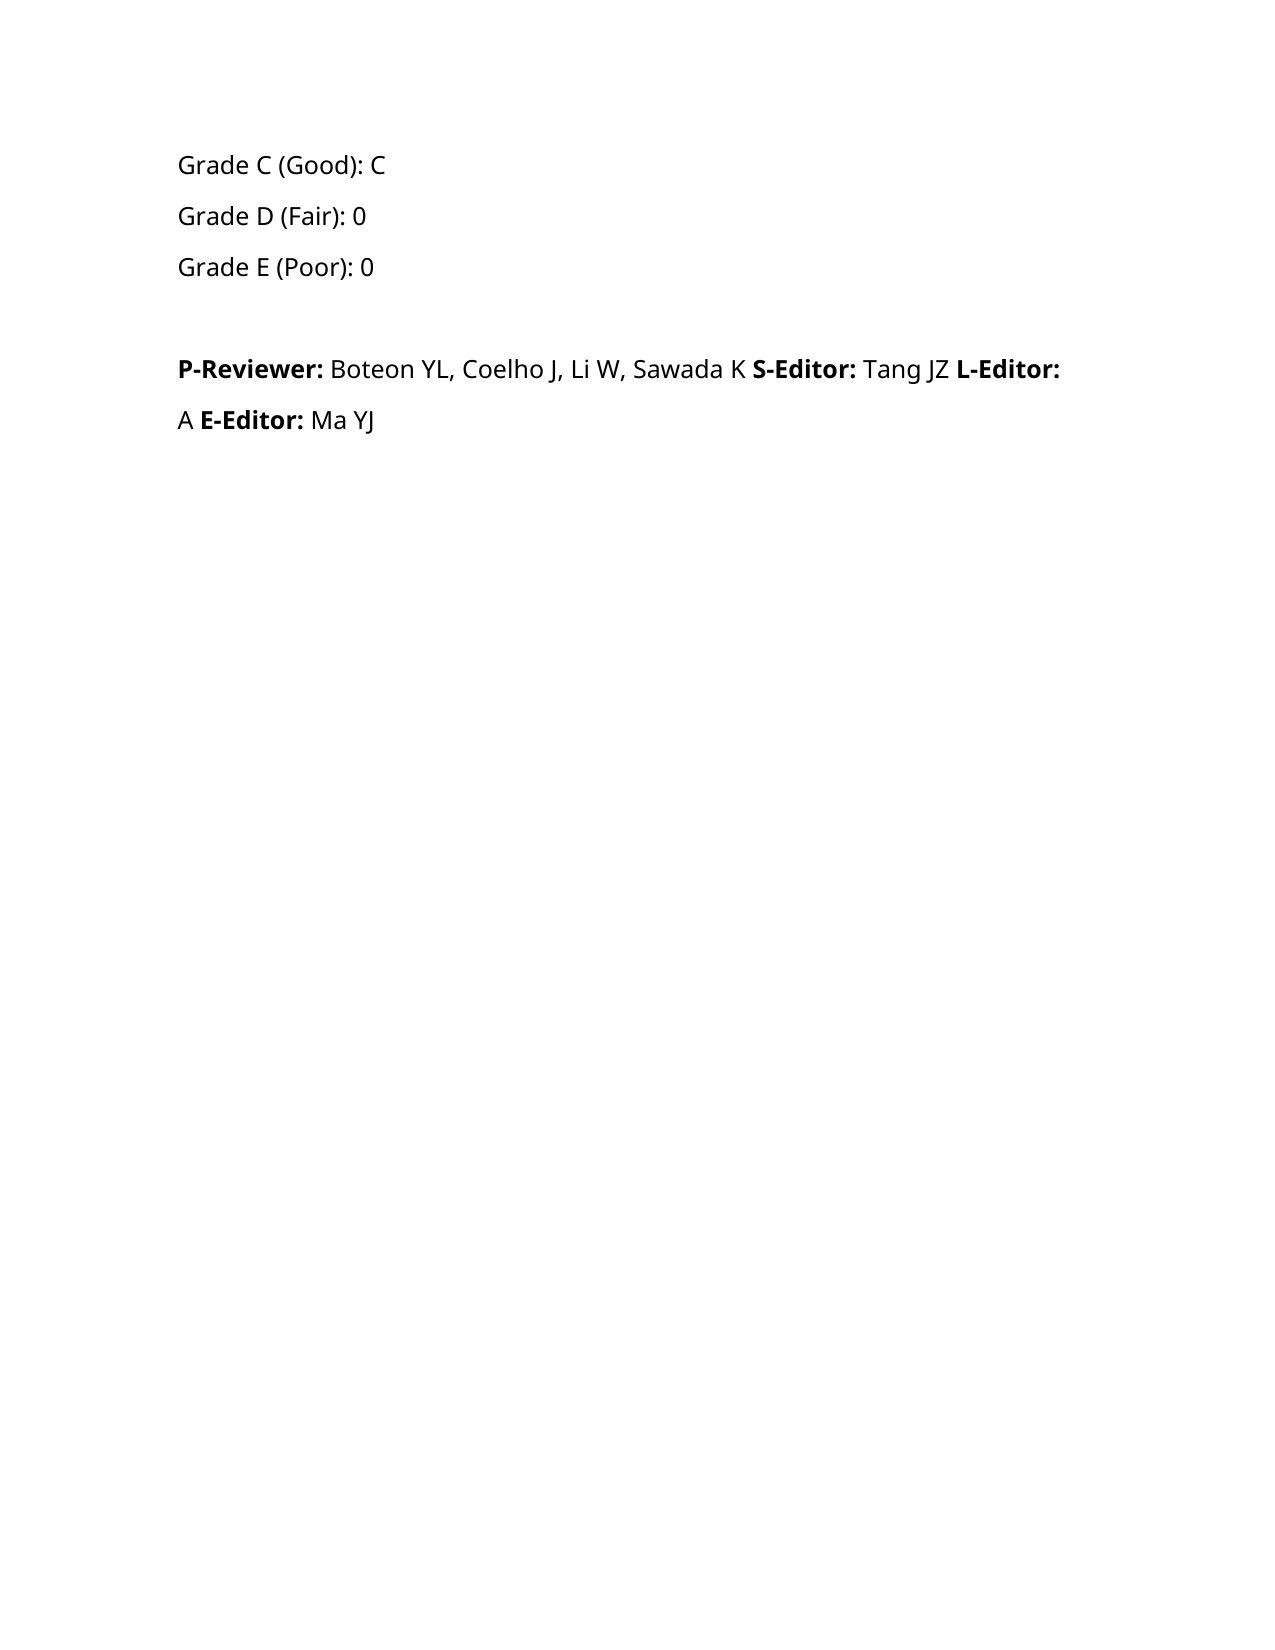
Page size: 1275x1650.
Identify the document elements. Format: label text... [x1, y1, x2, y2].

text Grade C (Good): C [177, 148, 1098, 182]
text Grade E (Poor): 0 [177, 250, 1098, 284]
text P-Reviewer: Boteon YL, Coelho J, Li W, Sawada K S-Editor: Tang JZ L-Editor: A E-Editor: Ma YJ [177, 352, 1073, 437]
text Grade D (Fair): 0 [177, 199, 1098, 233]
